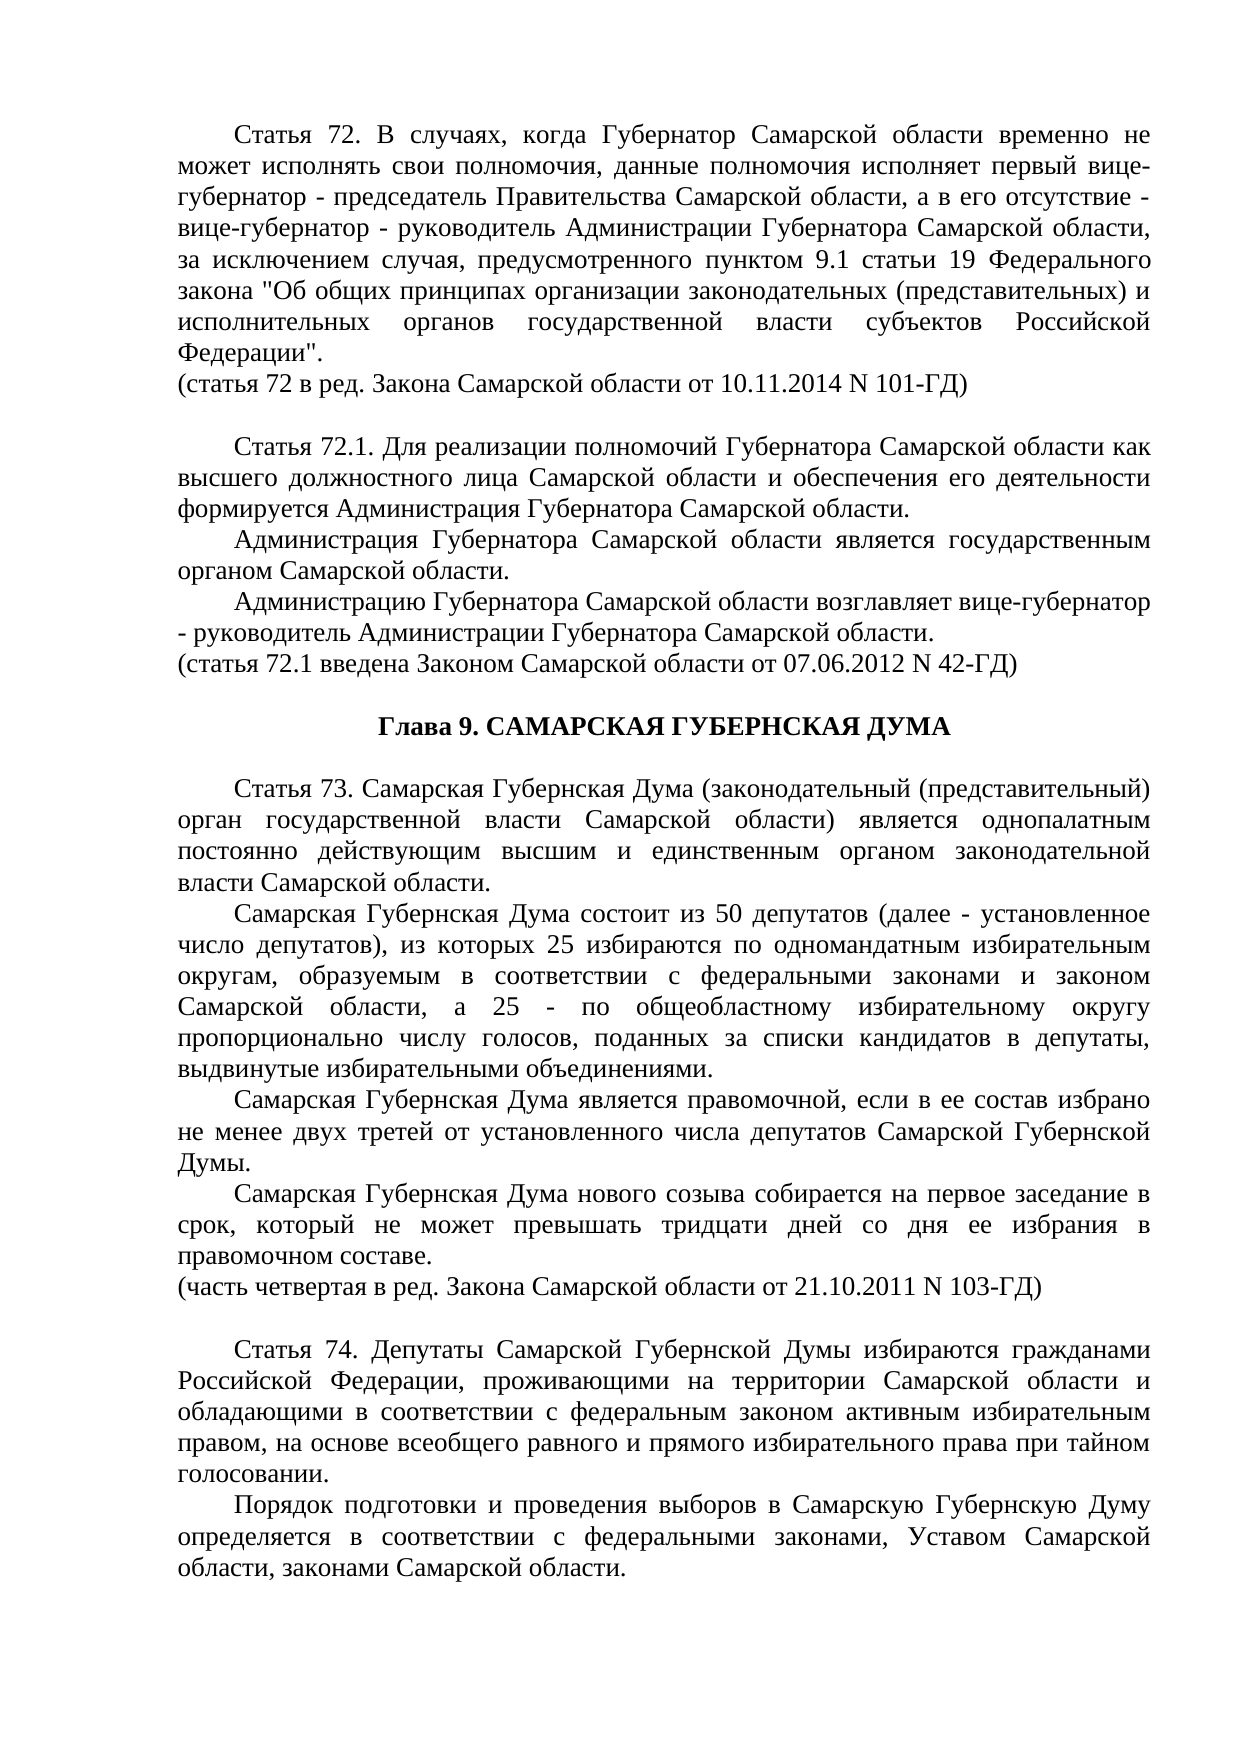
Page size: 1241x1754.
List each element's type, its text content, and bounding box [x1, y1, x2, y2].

text (статья 72 в ред. Закона Самарской области от 10.11.2014 N 101-ГД) [177, 367, 1152, 398]
text Самарская Губернская Дума является правомочной, если в ее состав избрано не менее двух третей от установленного числа депутатов Самарской Губернской Думы. [177, 1084, 1152, 1177]
text Порядок подготовки и проведения выборов в Самарскую Губернскую Думу определяется в соответствии с федеральными законами, Уставом Самарской области, законами Самарской области. [177, 1488, 1152, 1582]
text Статья 74. Депутаты Самарской Губернской Думы избираются гражданами Российской Федерации, проживающими на территории Самарской области и обладающими в соответствии с федеральным законом активным избирательным правом, на основе всеобщего равного и прямого избирательного права при тайном голосовании. [177, 1333, 1152, 1488]
text Статья 72.1. Для реализации полномочий Губернатора Самарской области как высшего должностного лица Самарской области и обеспечения его деятельности формируется Администрация Губернатора Самарской области. [177, 429, 1152, 523]
title Глава 9. САМАРСКАЯ ГУБЕРНСКАЯ ДУМА [177, 710, 1152, 741]
text Администрацию Губернатора Самарской области возглавляет вице-губернатор - руководитель Администрации Губернатора Самарской области. [177, 585, 1152, 648]
text Статья 72. В случаях, когда Губернатор Самарской области временно не может исполнять свои полномочия, данные полномочия исполняет первый вице-губернатор - председатель Правительства Самарской области, а в его отсутствие - вице-губернатор - руководитель Администрации Губернатора Самарской области, за исключением случая, предусмотренного пунктом 9.1 статьи 19 Федерального закона "Об общих принципах организации законодательных (представительных) и исполнительных органов государственной власти субъектов Российской Федерации". [177, 118, 1152, 367]
text Самарская Губернская Дума нового созыва собирается на первое заседание в срок, который не может превышать тридцати дней со дня ее избрания в правомочном составе. [177, 1177, 1152, 1271]
text (статья 72.1 введена Законом Самарской области от 07.06.2012 N 42-ГД) [177, 648, 1152, 679]
text Статья 73. Самарская Губернская Дума (законодательный (представительный) орган государственной власти Самарской области) является однопалатным постоянно действующим высшим и единственным органом законодательной власти Самарской области. [177, 772, 1152, 897]
text Администрация Губернатора Самарской области является государственным органом Самарской области. [177, 523, 1152, 585]
text Самарская Губернская Дума состоит из 50 депутатов (далее - установленное число депутатов), из которых 25 избираются по одномандатным избирательным округам, образуемым в соответствии с федеральными законами и законом Самарской области, а 25 - по общеобластному избирательному округу пропорционально числу голосов, поданных за списки кандидатов в депутаты, выдвинутые избирательными объединениями. [177, 897, 1152, 1084]
text (часть четвертая в ред. Закона Самарской области от 21.10.2011 N 103-ГД) [177, 1271, 1152, 1302]
